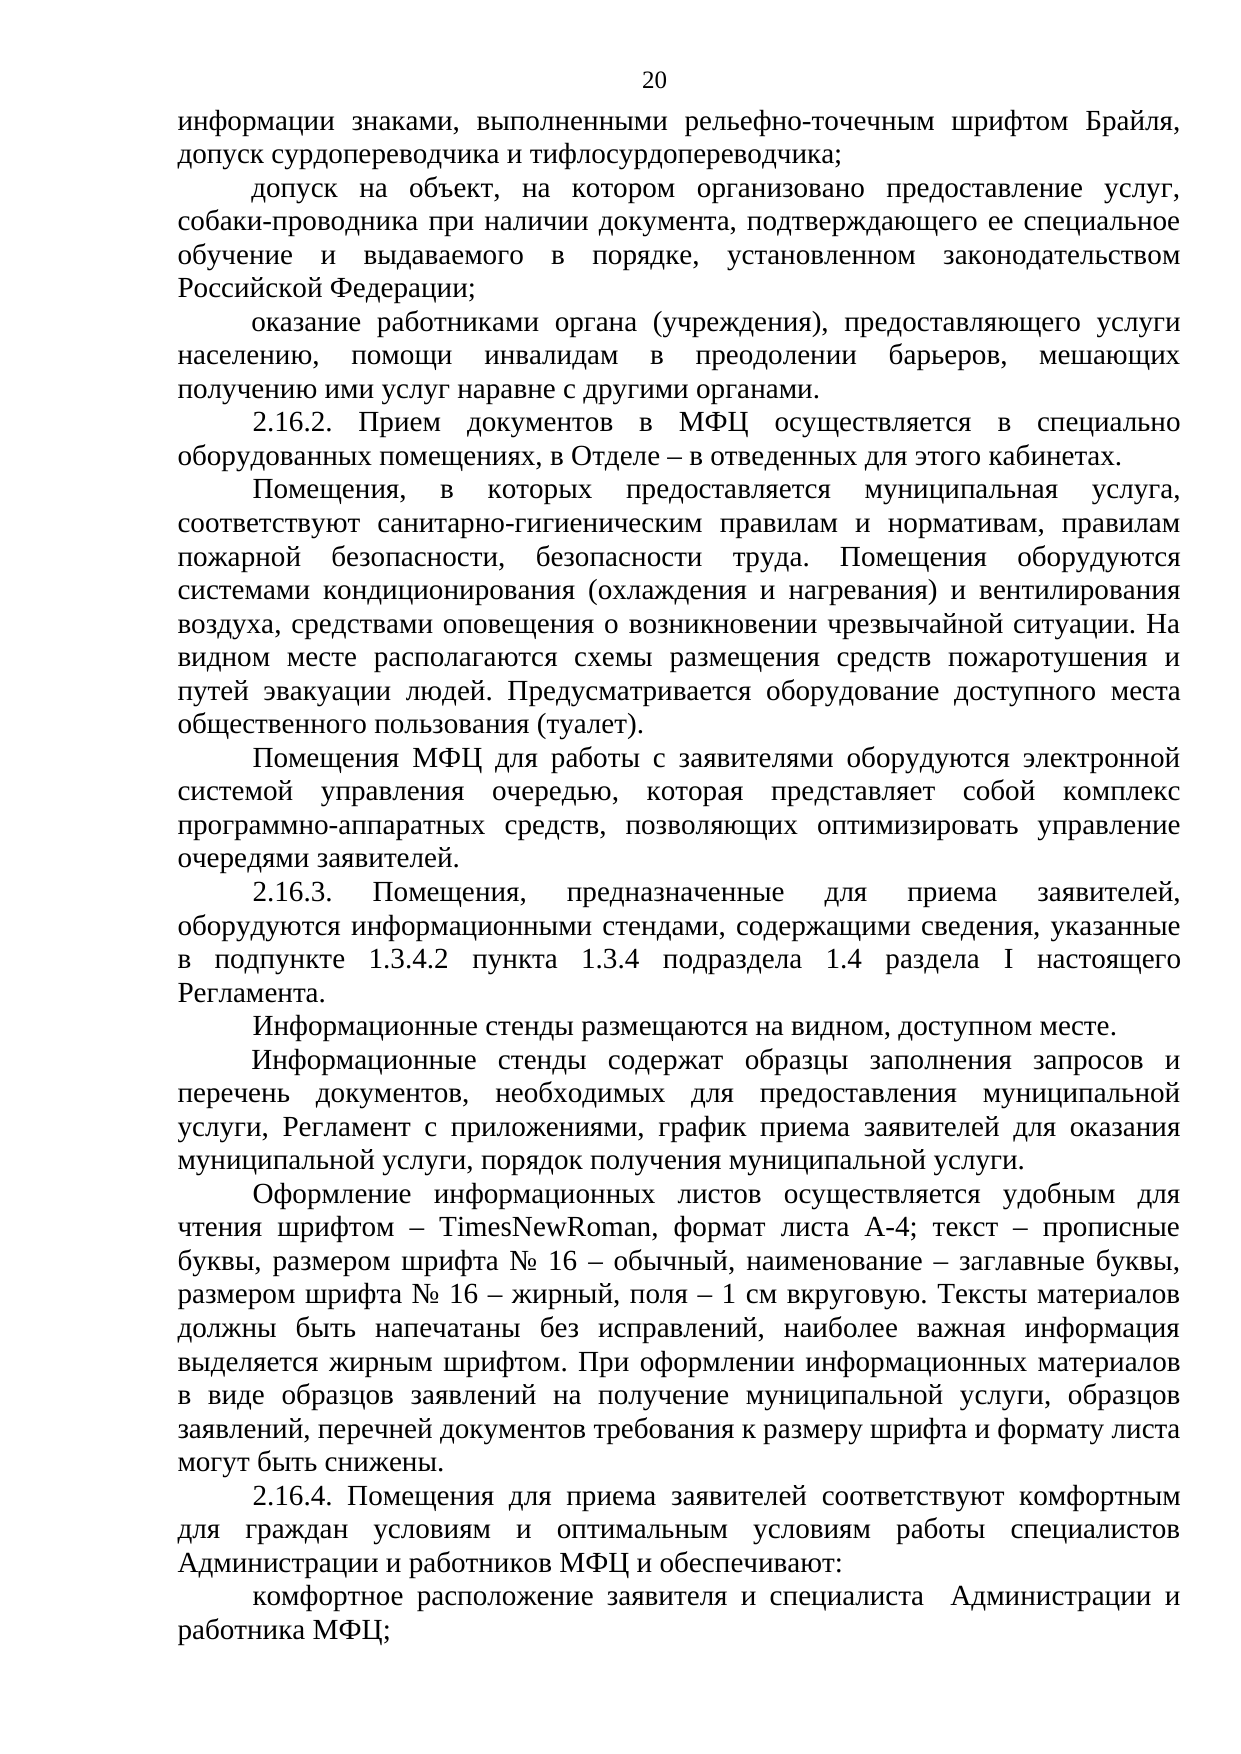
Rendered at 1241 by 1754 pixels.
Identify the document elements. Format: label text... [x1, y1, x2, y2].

text комфортное расположение заявителя и специалиста Администрации и работника МФЦ; [177, 1578, 1181, 1646]
text 2.16.3. Помещения, предназначенные для приема заявителей, оборудуются информационными стендами, содержащими сведения, указанные в подпункте 1.3.4.2 пункта 1.3.4 подраздела 1.4 раздела I настоящего Регламента. [177, 874, 1181, 1008]
text оказание работниками органа (учреждения), предоставляющего услуги населению, помощи инвалидам в преодолении барьеров, мешающих получению ими услуг наравне с другими органами. [177, 304, 1181, 404]
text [177, 103, 1181, 170]
text Информационные стенды размещаются на видном, доступном месте. [177, 1008, 1181, 1042]
text 2.16.2. Прием документов в МФЦ осуществляется в специально оборудованных помещениях, в Отделе – в отведенных для этого кабинетах. [177, 404, 1181, 472]
text допуск на объект, на котором организовано предоставление услуг, собаки-проводника при наличии документа, подтверждающего ее специальное обучение и выдаваемого в порядке, установленном законодательством Российской Федерации; [177, 170, 1181, 304]
text 2.16.4. Помещения для приема заявителей соответствуют комфортным для граждан условиям и оптимальным условиям работы специалистов Администрации и работников МФЦ и обеспечивают: [177, 1478, 1181, 1578]
text Информационные стенды содержат образцы заполнения запросов и перечень документов, необходимых для предоставления муниципальной услуги, Регламент с приложениями, график приема заявителей для оказания муниципальной услуги, порядок получения муниципальной услуги. [177, 1042, 1181, 1176]
text Помещения, в которых предоставляется муниципальная услуга, соответствуют санитарно-гигиеническим правилам и нормативам, правилам пожарной безопасности, безопасности труда. Помещения оборудуются системами кондиционирования (охлаждения и нагревания) и вентилирования воздуха, средствами оповещения о возникновении чрезвычайной ситуации. На видном месте располагаются схемы размещения средств пожаротушения и путей эвакуации людей. Предусматривается оборудование доступного места общественного пользования (туалет). [177, 472, 1181, 740]
text Оформление информационных листов осуществляется удобным для чтения шрифтом – TimesNewRoman, формат листа A-4; текст – прописные буквы, размером шрифта № 16 – обычный, наименование – заглавные буквы, размером шрифта № 16 – жирный, поля – 1 см вкруговую. Тексты материалов должны быть напечатаны без исправлений, наиболее важная информация выделяется жирным шрифтом. При оформлении информационных материалов в виде образцов заявлений на получение муниципальной услуги, образцов заявлений, перечней документов требования к размеру шрифта и формату листа могут быть снижены. [177, 1176, 1181, 1478]
text Помещения МФЦ для работы с заявителями оборудуются электронной системой управления очередью, которая представляет собой комплекс программно-аппаратных средств, позволяющих оптимизировать управление очередями заявителей. [177, 740, 1181, 874]
